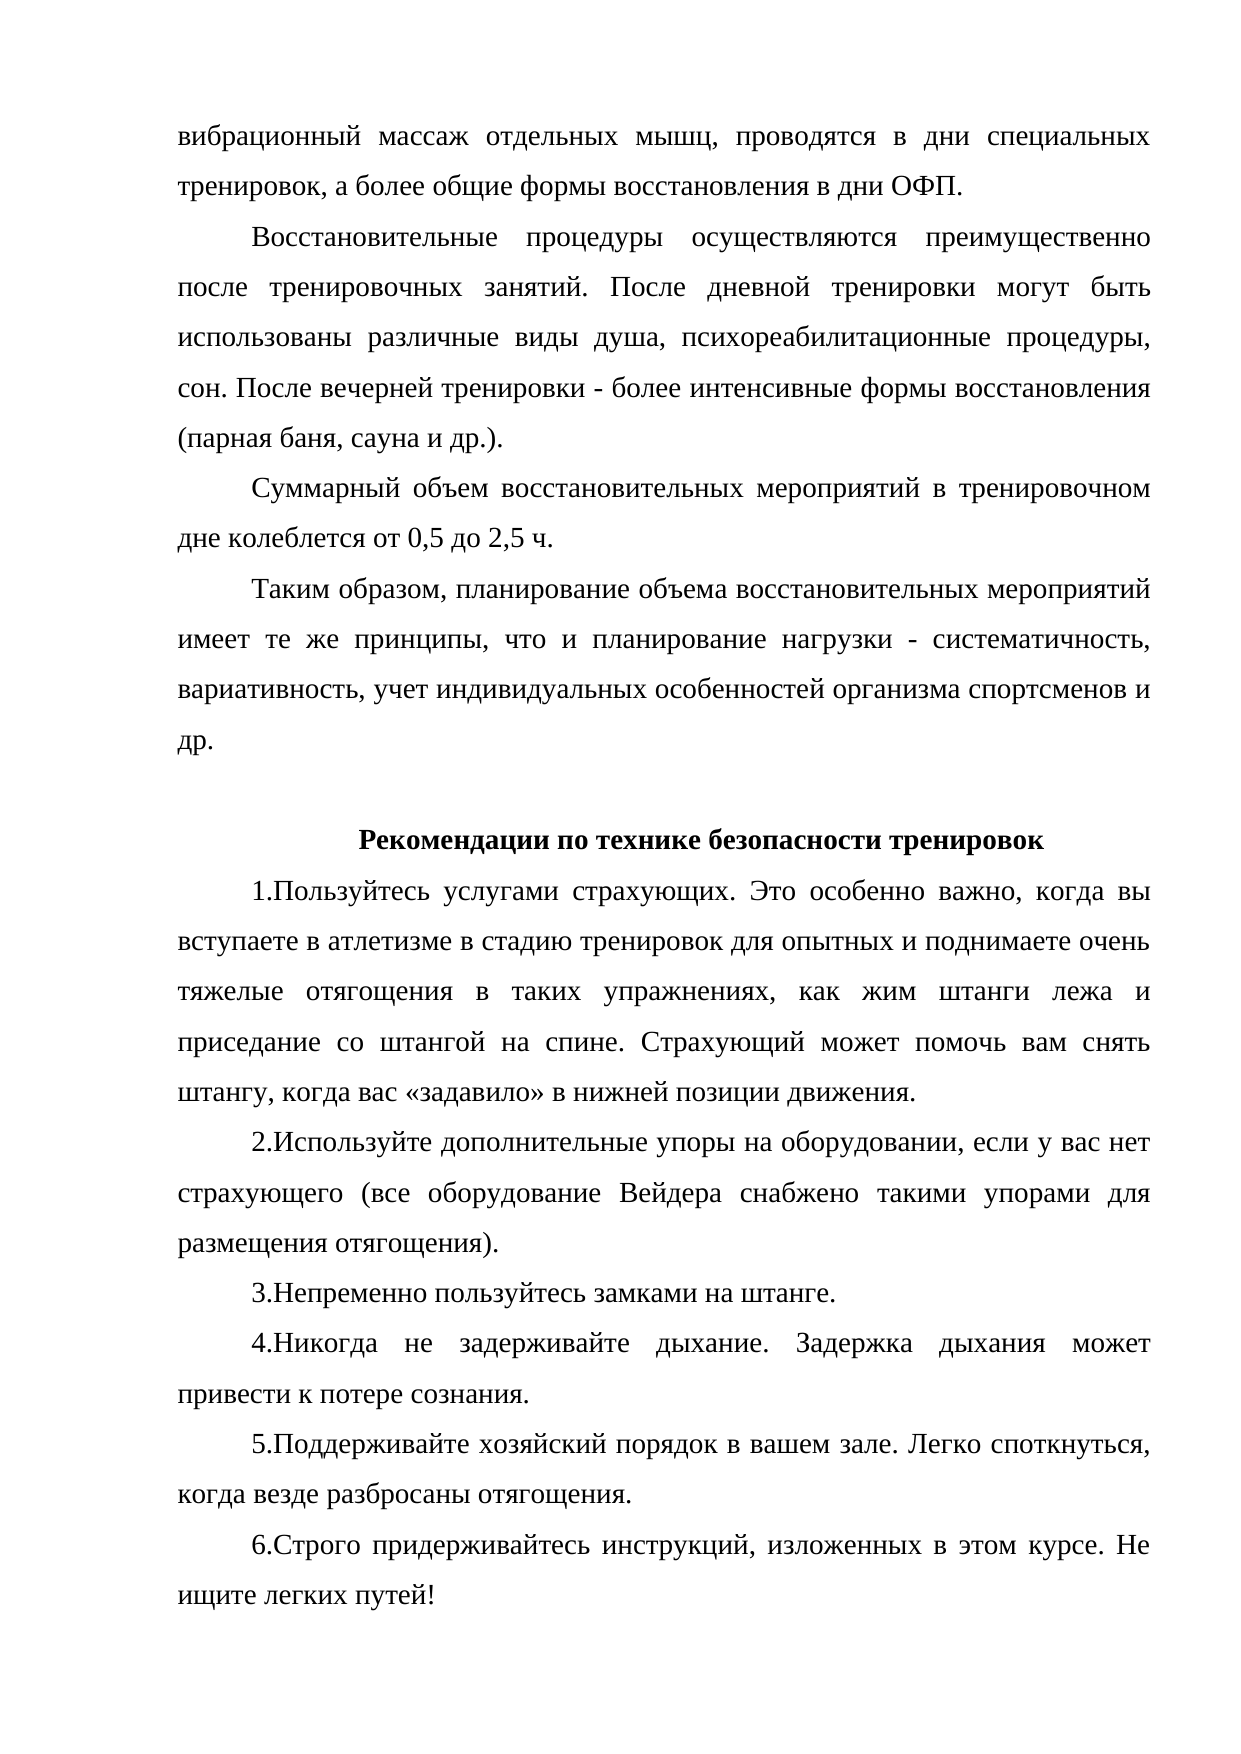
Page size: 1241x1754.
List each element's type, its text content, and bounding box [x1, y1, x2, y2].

text 6.Строго придерживайтесь инструкций, изложенных в этом курсе. Не ищите легких путей! [177, 1527, 1152, 1611]
text 2.Используйте дополнительные упоры на оборудовании, если у вас нет страхующего (все оборудование Вейдера снабжено такими упорами для размещения отягощения). [177, 1124, 1152, 1258]
text Рекомендации по технике безопасности тренировок [177, 822, 1152, 856]
text Таким образом, планирование объема восстановительных мероприятий имеет те же принципы, что и планирование нагрузки - систематичность, вариативность, учет индивидуальных особенностей организма спортсменов и др. [177, 571, 1152, 755]
text 1.Пользуйтесь услугами страхующих. Это особенно важно, когда вы вступаете в атлетизме в стадию тренировок для опытных и поднимаете очень тяжелые отягощения в таких упражнениях, как жим штанги лежа и приседание со штангой на спине. Страхующий может помочь вам снять штангу, когда вас «задавило» в нижней позиции движения. [177, 873, 1152, 1108]
text 5.Поддерживайте хозяйский порядок в вашем зале. Легко споткнуться, когда везде разбросаны отягощения. [177, 1426, 1152, 1510]
text 3.Непременно пользуйтесь замками на штанге. [177, 1275, 1152, 1309]
text 4.Никогда не задерживайте дыхание. Задержка дыхания может привести к потере сознания. [177, 1326, 1152, 1409]
text Восстановительные процедуры осуществляются преимущественно после тренировочных занятий. После дневной тренировки могут быть использованы различные виды душа, психореабилитационные процедуры, сон. После вечерней тренировки - более интенсивные формы восстановления (парная баня, сауна и др.). [177, 219, 1152, 453]
text Суммарный объем восстановительных мероприятий в тренировочном дне колеблется от 0,5 до 2,5 ч. [177, 470, 1152, 554]
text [177, 118, 1152, 202]
